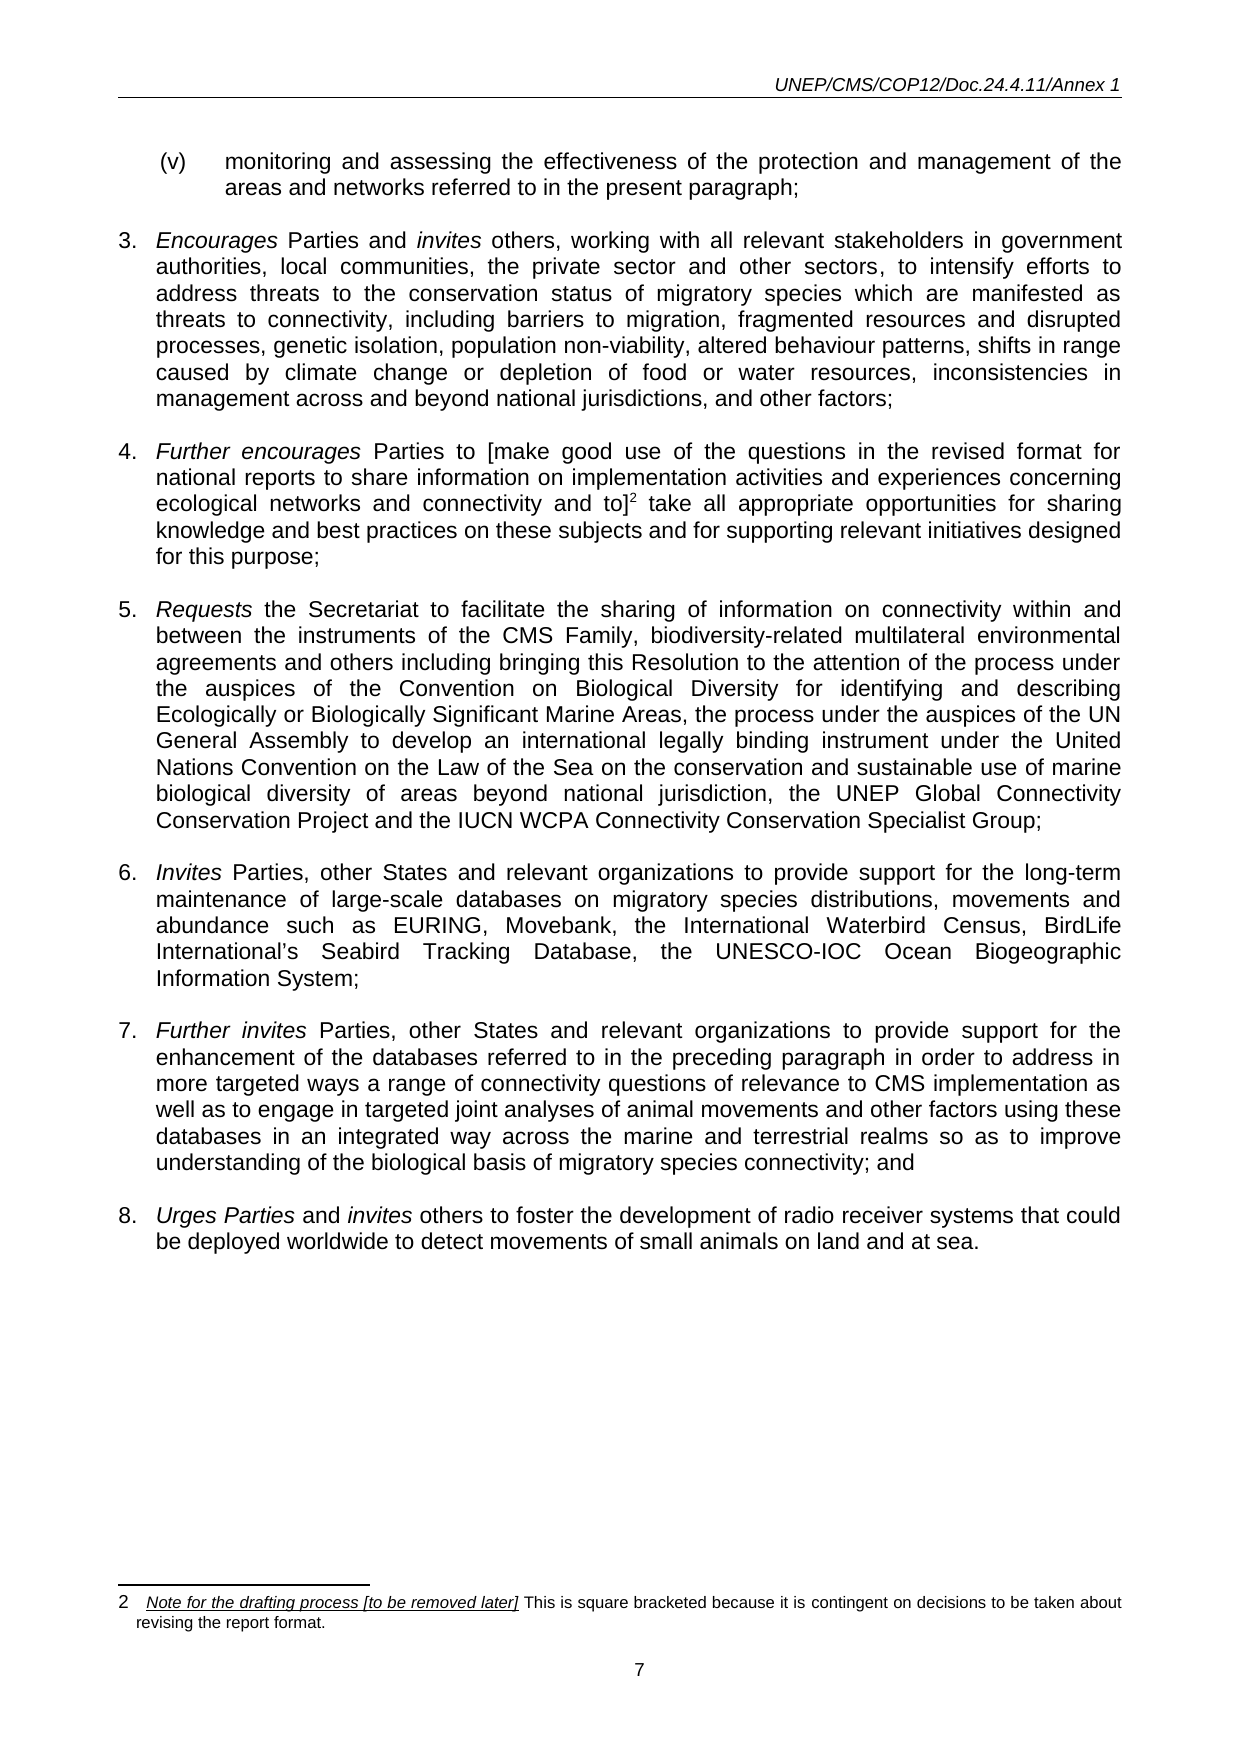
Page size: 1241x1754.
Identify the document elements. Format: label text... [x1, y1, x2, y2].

text (v) monitoring and assessing the effectiveness of the protection and management of the areas and networks referred to in the present paragraph; [159, 148, 1122, 200]
list Requests the Secretariat to facilitate the sharing of information on connectivity within and between the instruments of the CMS Family, biodiversity-related multilateral environmental agreements and others including bringing this Resolution to the attention of the process under the auspices of the Convention on Biological Diversity for identifying and describing Ecologically or Biologically Significant Marine Areas, the process under the auspices of the UN General Assembly to develop an international legally binding instrument under the United Nations Convention on the Law of the Sea on the conservation and sustainable use of marine biological diversity of areas beyond national jurisdiction, the UNEP Global Connectivity Conservation Project and the IUCN WCPA Connectivity Conservation Specialist Group; [118, 596, 1122, 833]
list Further encourages Parties to [make good use of the questions in the revised format for national reports to share information on implementation activities and experiences concerning ecological networks and connectivity and to] take all appropriate opportunities for sharing knowledge and best practices on these subjects and for supporting relevant initiatives designed for this purpose; [118, 438, 1122, 569]
list Encourages Parties and invites others, working with all relevant stakeholders in government authorities, local communities, the private sector and other sectors, to intensify efforts to address threats to the conservation status of migratory species which are manifested as threats to connectivity, including barriers to migration, fragmented resources and disrupted processes, genetic isolation, population non-viability, altered behaviour patterns, shifts in range caused by climate change or depletion of food or water resources, inconsistencies in management across and beyond national jurisdictions, and other factors; [118, 227, 1122, 411]
list Invites Parties, other States and relevant organizations to provide support for the long-term maintenance of large-scale databases on migratory species distributions, movements and abundance such as EURING, Movebank, the International Waterbird Census, BirdLife International’s Seabird Tracking Database, the UNESCO-IOC Ocean Biogeographic Information System; [118, 859, 1122, 991]
list Urges Parties and invites others to foster the development of radio receiver systems that could be deployed worldwide to detect movements of small animals on land and at sea. [118, 1202, 1122, 1254]
list Further invites Parties, other States and relevant organizations to provide support for the enhancement of the databases referred to in the preceding paragraph in order to address in more targeted ways a range of connectivity questions of relevance to CMS implementation as well as to engage in targeted joint analyses of animal movements and other factors using these databases in an integrated way across the marine and terrestrial realms so as to improve understanding of the biological basis of migratory species connectivity; and [118, 1017, 1122, 1176]
